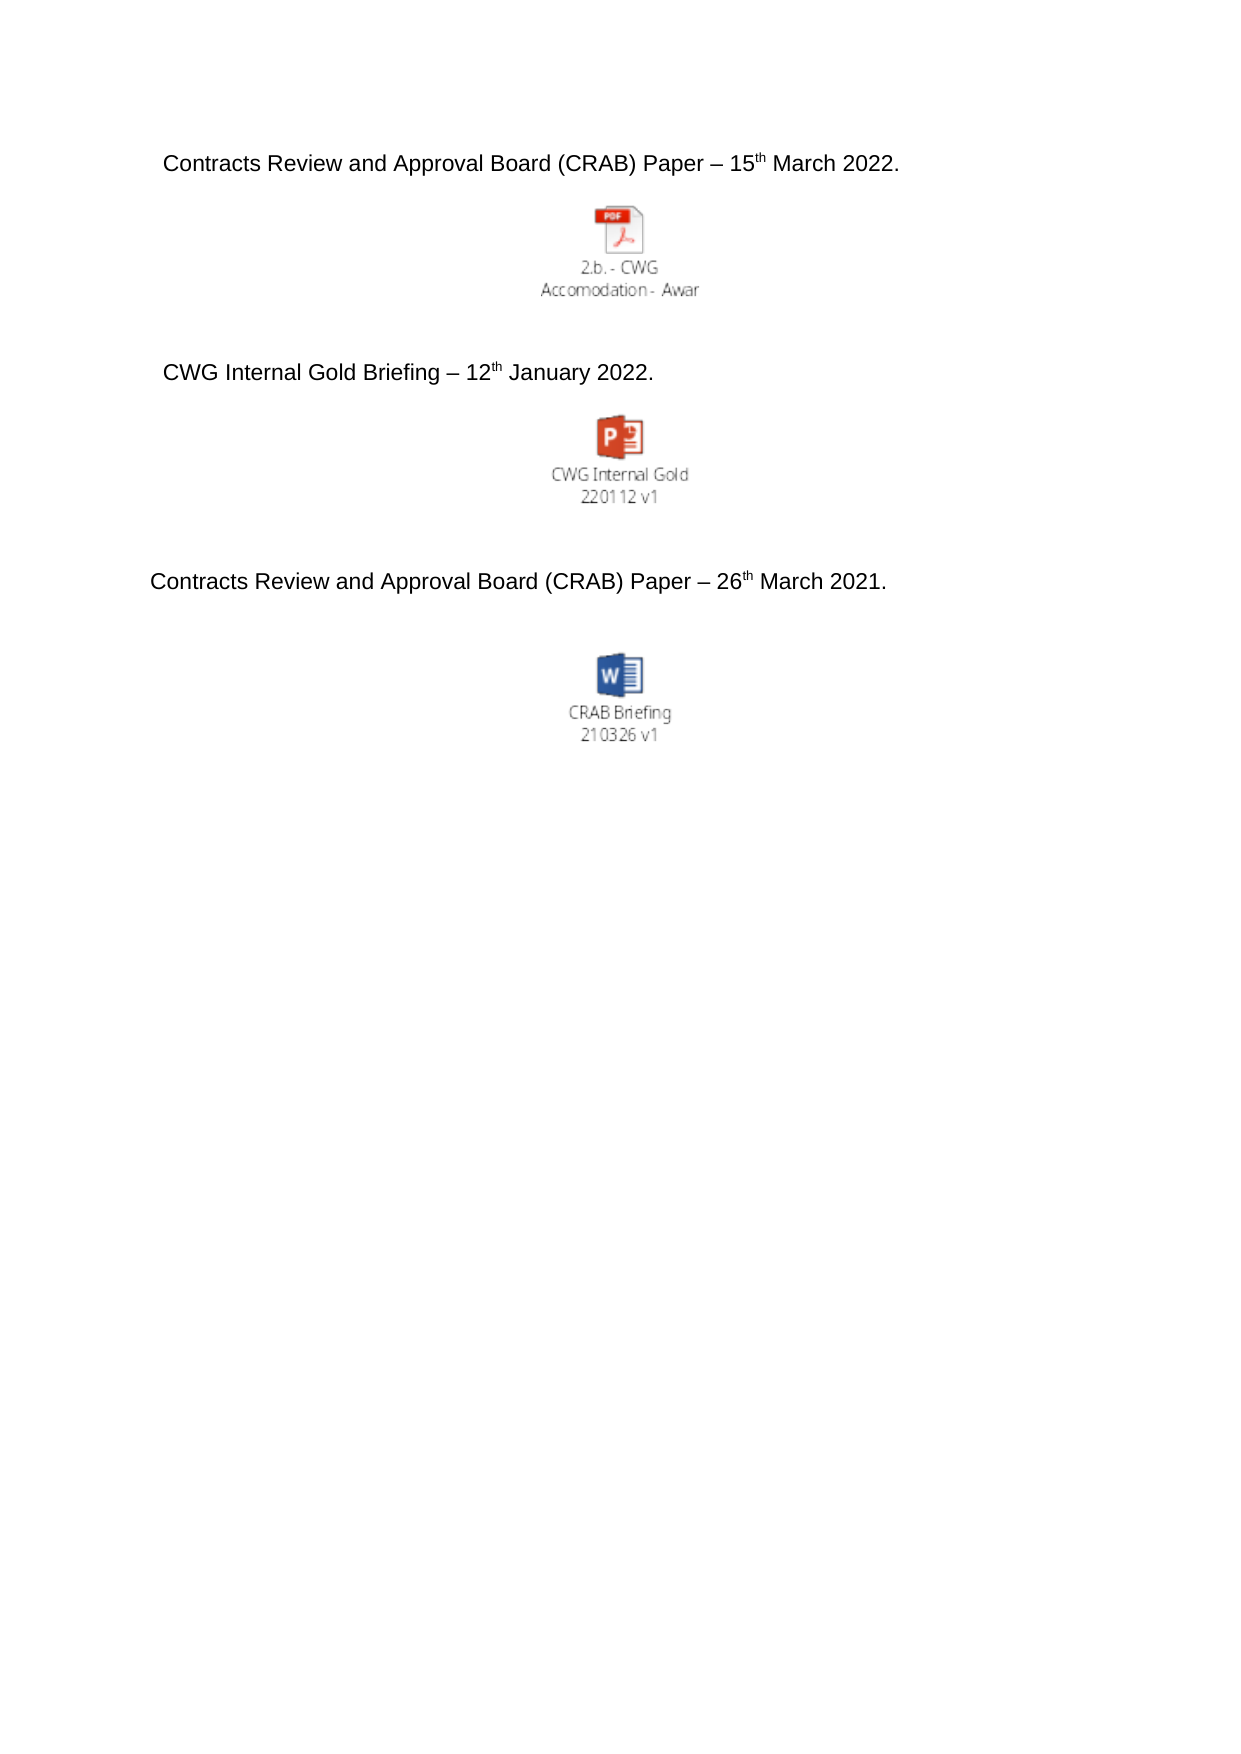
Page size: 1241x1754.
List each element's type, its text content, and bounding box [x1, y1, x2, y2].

text Contracts Review and Approval Board (CRAB) Paper – 15th March 2022. [150, 150, 1090, 176]
text CWG Internal Gold Briefing – 12th January 2022. [150, 359, 1090, 386]
text Contracts Review and Approval Board (CRAB) Paper – 26th March 2021. [150, 568, 1090, 595]
